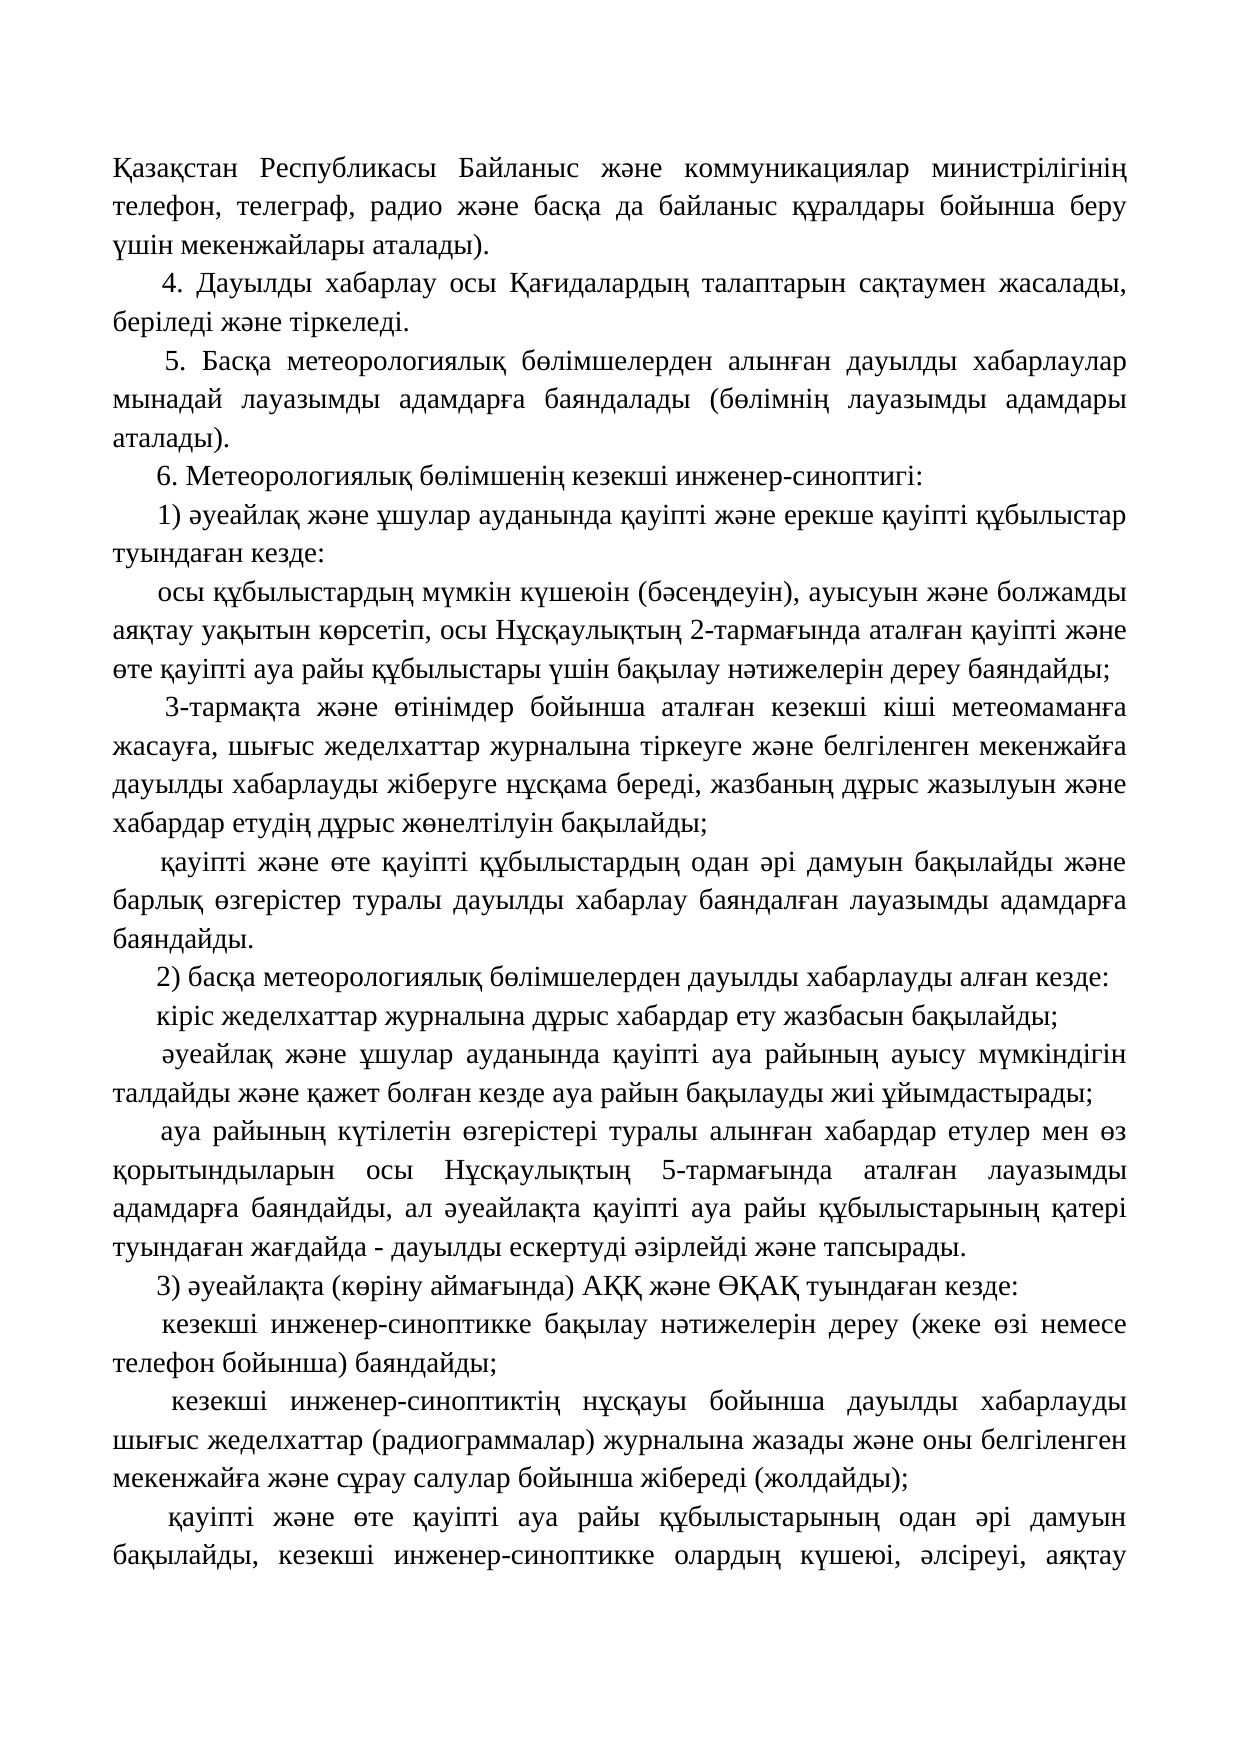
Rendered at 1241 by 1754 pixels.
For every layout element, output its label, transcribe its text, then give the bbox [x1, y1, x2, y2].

text кезекші инженер-синоптикке бақылау нәтижелерін дереу (жеке өзі немесе телефон бойынша) баяндайды; [112, 1306, 1128, 1378]
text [112, 150, 1128, 261]
text кезекші инженер-синоптиктің нұсқауы бойынша дауылды хабарлауды шығыс жеделхаттар (радиограммалар) журналына жазады және оны белгіленген мекенжайға және сұрау салулар бойынша жібереді (жолдайды); [112, 1383, 1128, 1494]
text 6. Метеорологиялық бөлімшенің кезекші инженер-синоптигі: [112, 458, 1128, 492]
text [112, 1499, 1128, 1571]
text 3) әуеайлақта (көріну аймағында) АҚҚ және ӨҚАҚ туындаған кезде: [112, 1268, 1128, 1301]
text әуеайлақ және ұшулар ауданында қауіпті ауа райының ауысу мүмкіндігін талдайды және қажет болған кезде ауа райын бақылауды жиі ұйымдастырады; [112, 1036, 1128, 1108]
text 3-тармақта және өтінімдер бойынша аталған кезекші кіші метеомаманға жасауға, шығыс жеделхаттар журналына тіркеуге және белгіленген мекенжайға дауылды хабарлауды жіберуге нұсқама береді, жазбаның дұрыс жазылуын және хабардар етудің дұрыс жөнелтілуін бақылайды; [112, 689, 1128, 839]
text ауа райының күтілетін өзгерістері туралы алынған хабардар етулер мен өз қорытындыларын осы Нұсқаулықтың 5-тармағында аталған лауазымды адамдарға баяндайды, ал әуеайлақта қауіпті ауа райы құбылыстарының қатері туындаған жағдайда - дауылды ескертуді әзірлейді және тапсырады. [112, 1113, 1128, 1263]
text 5. Басқа метеорологиялық бөлімшелерден алынған дауылды хабарлаулар мынадай лауазымды адамдарға баяндалады (бөлімнің лауазымды адамдары аталады). [112, 343, 1128, 453]
text 1) әуеайлақ және ұшулар ауданында қауіпті және ерекше қауіпті құбылыстар туындаған кезде: [112, 497, 1128, 569]
text қауіпті және өте қауіпті құбылыстардың одан әрі дамуын бақылайды және барлық өзгерістер туралы дауылды хабарлау баяндалған лауазымды адамдарға баяндайды. [112, 844, 1128, 954]
text осы құбылыстардың мүмкін күшеюін (бәсеңдеуін), ауысуын және болжамды аяқтау уақытын көрсетіп, осы Нұсқаулықтың 2-тармағында аталған қауіпті және өте қауіпті ауа райы құбылыстары үшін бақылау нәтижелерін дереу баяндайды; [112, 574, 1128, 684]
text кіріс жеделхаттар журналына дұрыс хабардар ету жазбасын бақылайды; [112, 998, 1128, 1031]
text 4. Дауылды хабарлау осы Қағидалардың талаптарын сақтаумен жасалады, беріледі және тіркеледі. [112, 266, 1128, 338]
text 2) басқа метеорологиялық бөлімшелерден дауылды хабарлауды алған кезде: [112, 959, 1128, 993]
